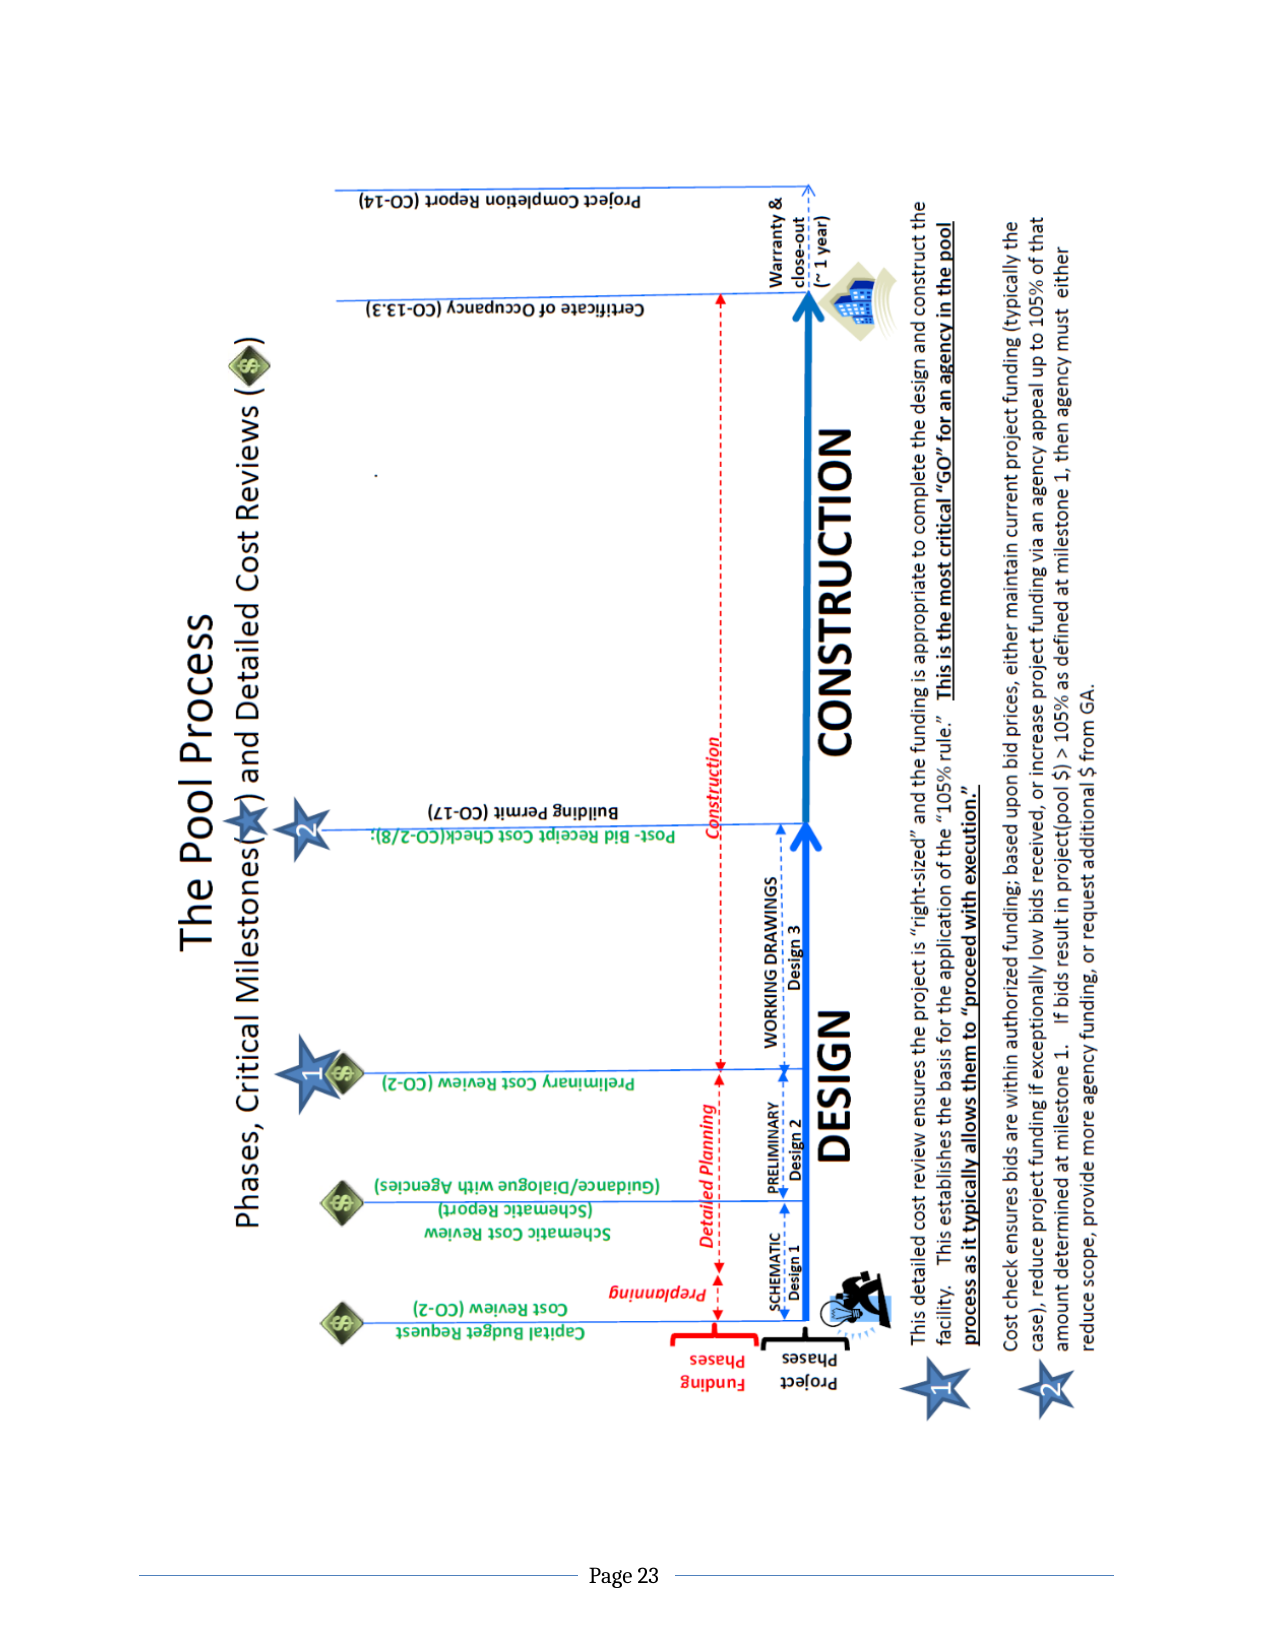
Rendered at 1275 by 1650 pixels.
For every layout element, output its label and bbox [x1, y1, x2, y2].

picture [171, 153, 1108, 1448]
